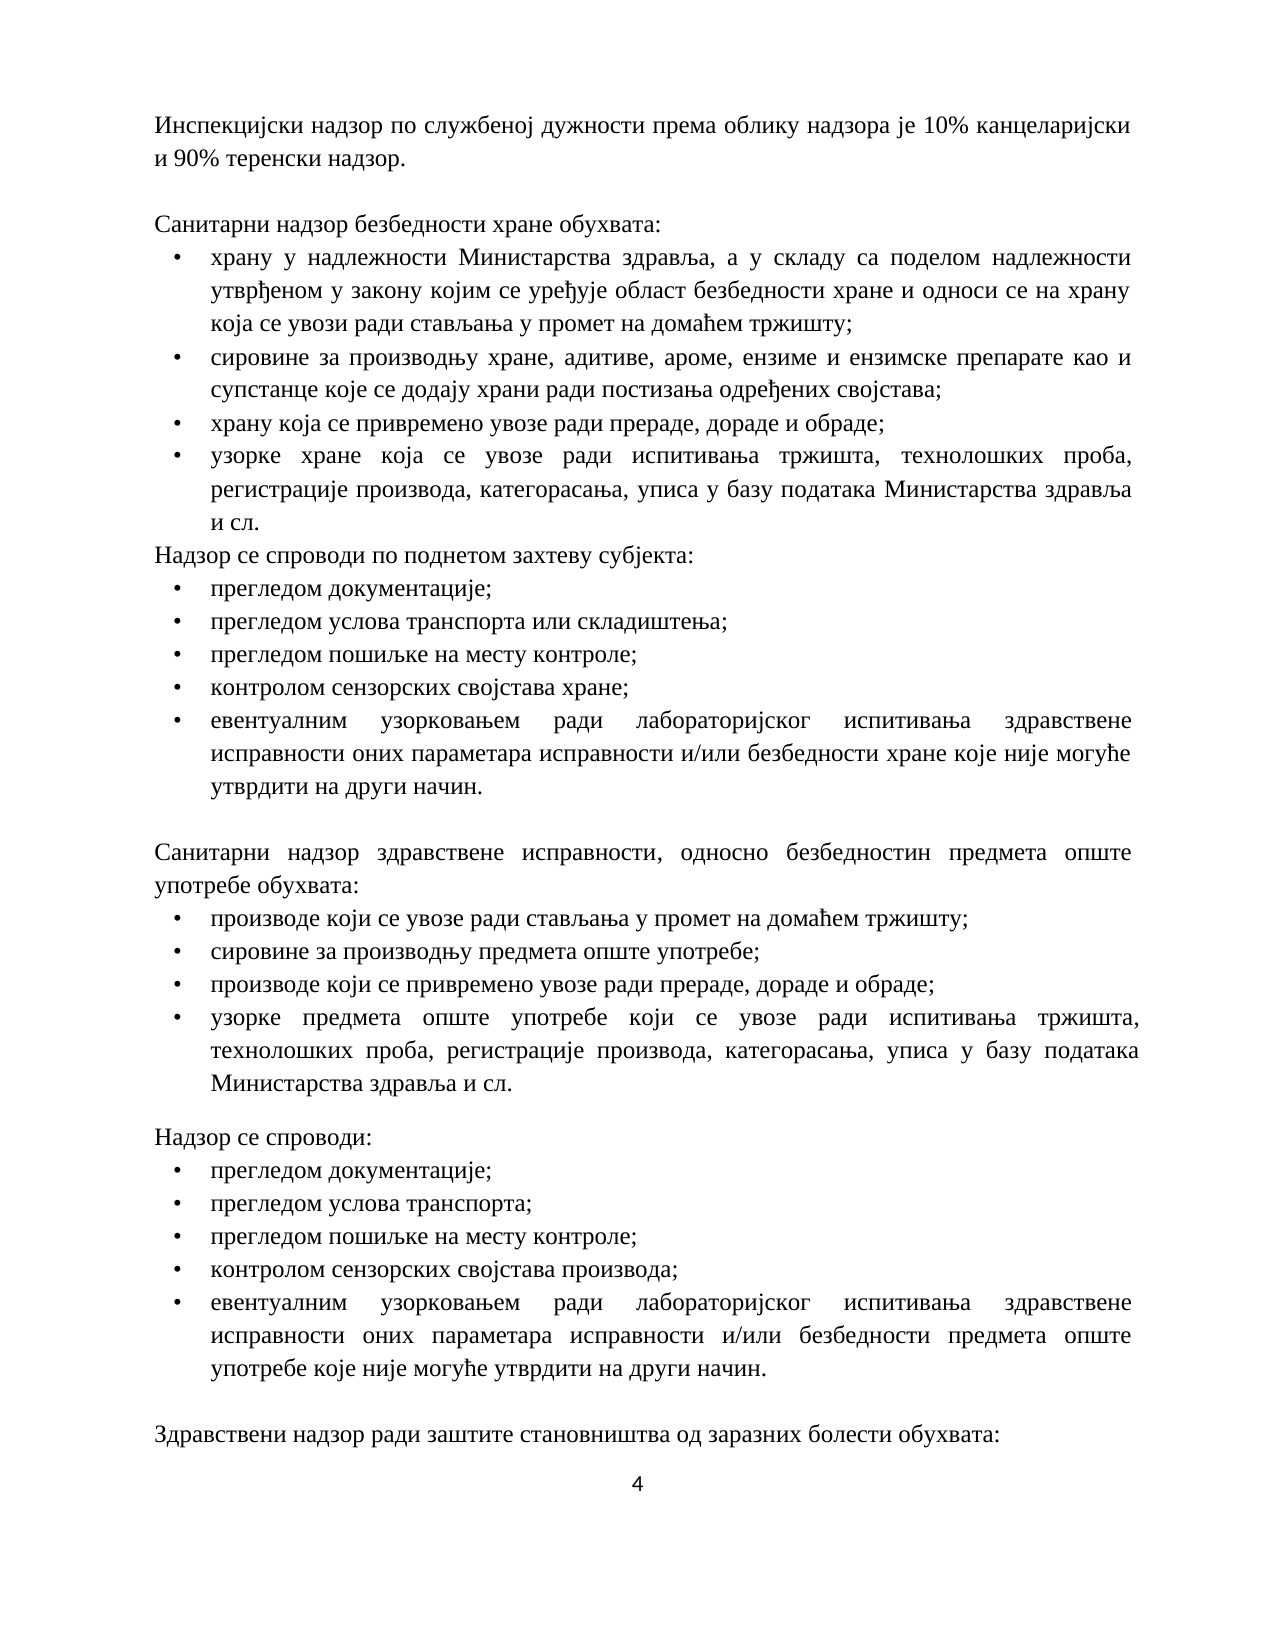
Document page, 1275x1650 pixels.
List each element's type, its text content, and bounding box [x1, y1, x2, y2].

list производе који се увозе ради стављања у промет на домаћем тржишту; [173, 903, 1132, 932]
text Санитарни надзор безбедности хране обухвата: [154, 209, 1132, 238]
text Санитарни надзор здравствене исправности, односно безбедностин предмета опште употребе обухвата: [154, 837, 1132, 899]
list узорке предмета опште употребе који се увозе ради испитивања тржишта, технолошких проба, регистрације производа, категoрасања, уписа у базу података Министарства здравља и сл. [173, 1002, 1139, 1097]
list евентуалним узорковањем ради лабораторијског испитивања здравствене исправности оних параметара исправности и/или безбедности хране које није могуће утврдити на други начин. [173, 705, 1132, 799]
list производе који се привремено увозе ради прераде, дораде и обраде; [173, 969, 1132, 998]
text Здравствени надзор ради заштите становништва од заразних болести обухвата: [154, 1419, 1132, 1448]
list сировине за производњу предмета опште употребе; [173, 936, 1132, 965]
list храну која се привремено увозе ради прераде, дораде и обраде; [173, 408, 1132, 436]
text Инспекцијски надзор по службеној дужности према облику надзора је 10% канцеларијски и 90% теренски надзор. [154, 110, 1132, 172]
list контролом сензорских својстава производа; [173, 1254, 1132, 1283]
list сировине за производњу хране, адитиве, ароме, ензиме и ензимске препарате као и супстанце које се додају храни ради постизања одређених својстава; [173, 342, 1132, 403]
list прегледом документације; [173, 573, 1132, 601]
text Надзор се спроводи: [154, 1122, 1132, 1151]
list прегледом документације; [173, 1155, 1132, 1184]
list прегледом пошиљке на месту контроле; [173, 639, 1132, 667]
list прегледом пошиљке на месту контроле; [173, 1221, 1132, 1250]
list узорке хране која се увозе ради испитивања тржишта, технолошких проба, регистрације производа, категoрасања, уписа у базу података Министарства здравља и сл. [173, 441, 1132, 535]
text Надзор се спроводи по поднетом захтеву субјекта: [154, 540, 1132, 568]
list прегледом услова транспорта; [173, 1188, 1132, 1217]
list храну у надлежности Министарства здравља, а у складу са поделом надлежности утврђеном у закону којим се уређује област безбедности хране и односи се на храну која се увози ради стављања у промет на домаћем тржишту; [173, 242, 1132, 337]
list евентуалним узорковањем ради лабораторијског испитивања здравствене исправности оних параметара исправности и/или безбедности предмета опште употребе које није могуће утврдити на други начин. [173, 1287, 1132, 1382]
list прегледом услова транспорта или складиштења; [173, 606, 1132, 634]
list контролом сензорских својстава хране; [173, 672, 1132, 701]
